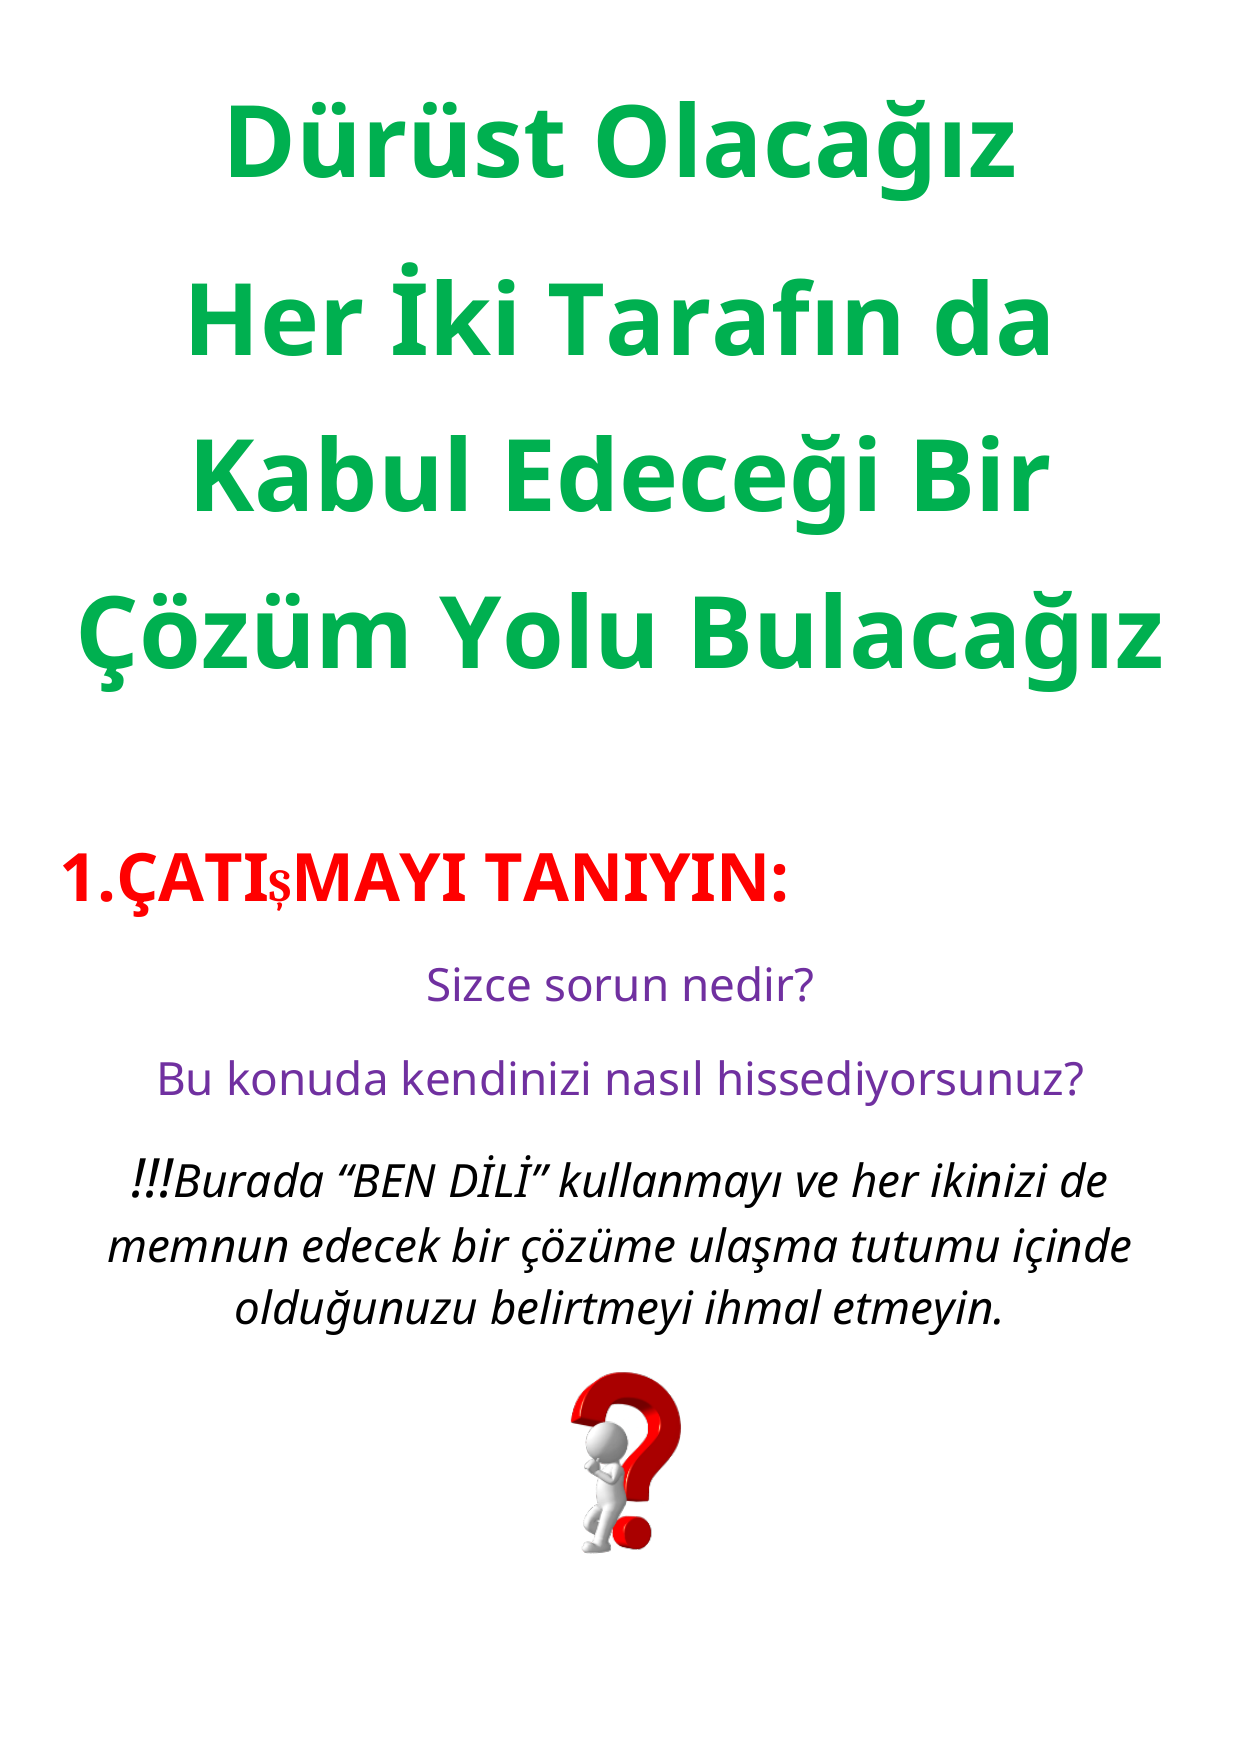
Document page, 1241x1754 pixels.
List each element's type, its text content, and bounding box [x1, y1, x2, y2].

text Bu konuda kendinizi nasıl hissediyorsunuz? [59, 1046, 1181, 1108]
text 1.ÇATIŞMAYI TANIYIN: [59, 830, 1181, 921]
text Sizce sorun nedir? [59, 952, 1181, 1015]
text Her İki Tarafın da Kabul Edeceği Bir Çözüm Yolu Bulacağız [59, 248, 1181, 698]
text !!!Burada “BEN DİLİ” kullanmayı ve her ikinizi de memnun edecek bir çözüme ulaşma tutumu içinde olduğunuzu belirtmeyi ihmal etmeyin. [59, 1140, 1181, 1338]
picture [527, 1369, 714, 1556]
text Dürüst Olacağız [59, 71, 1181, 207]
